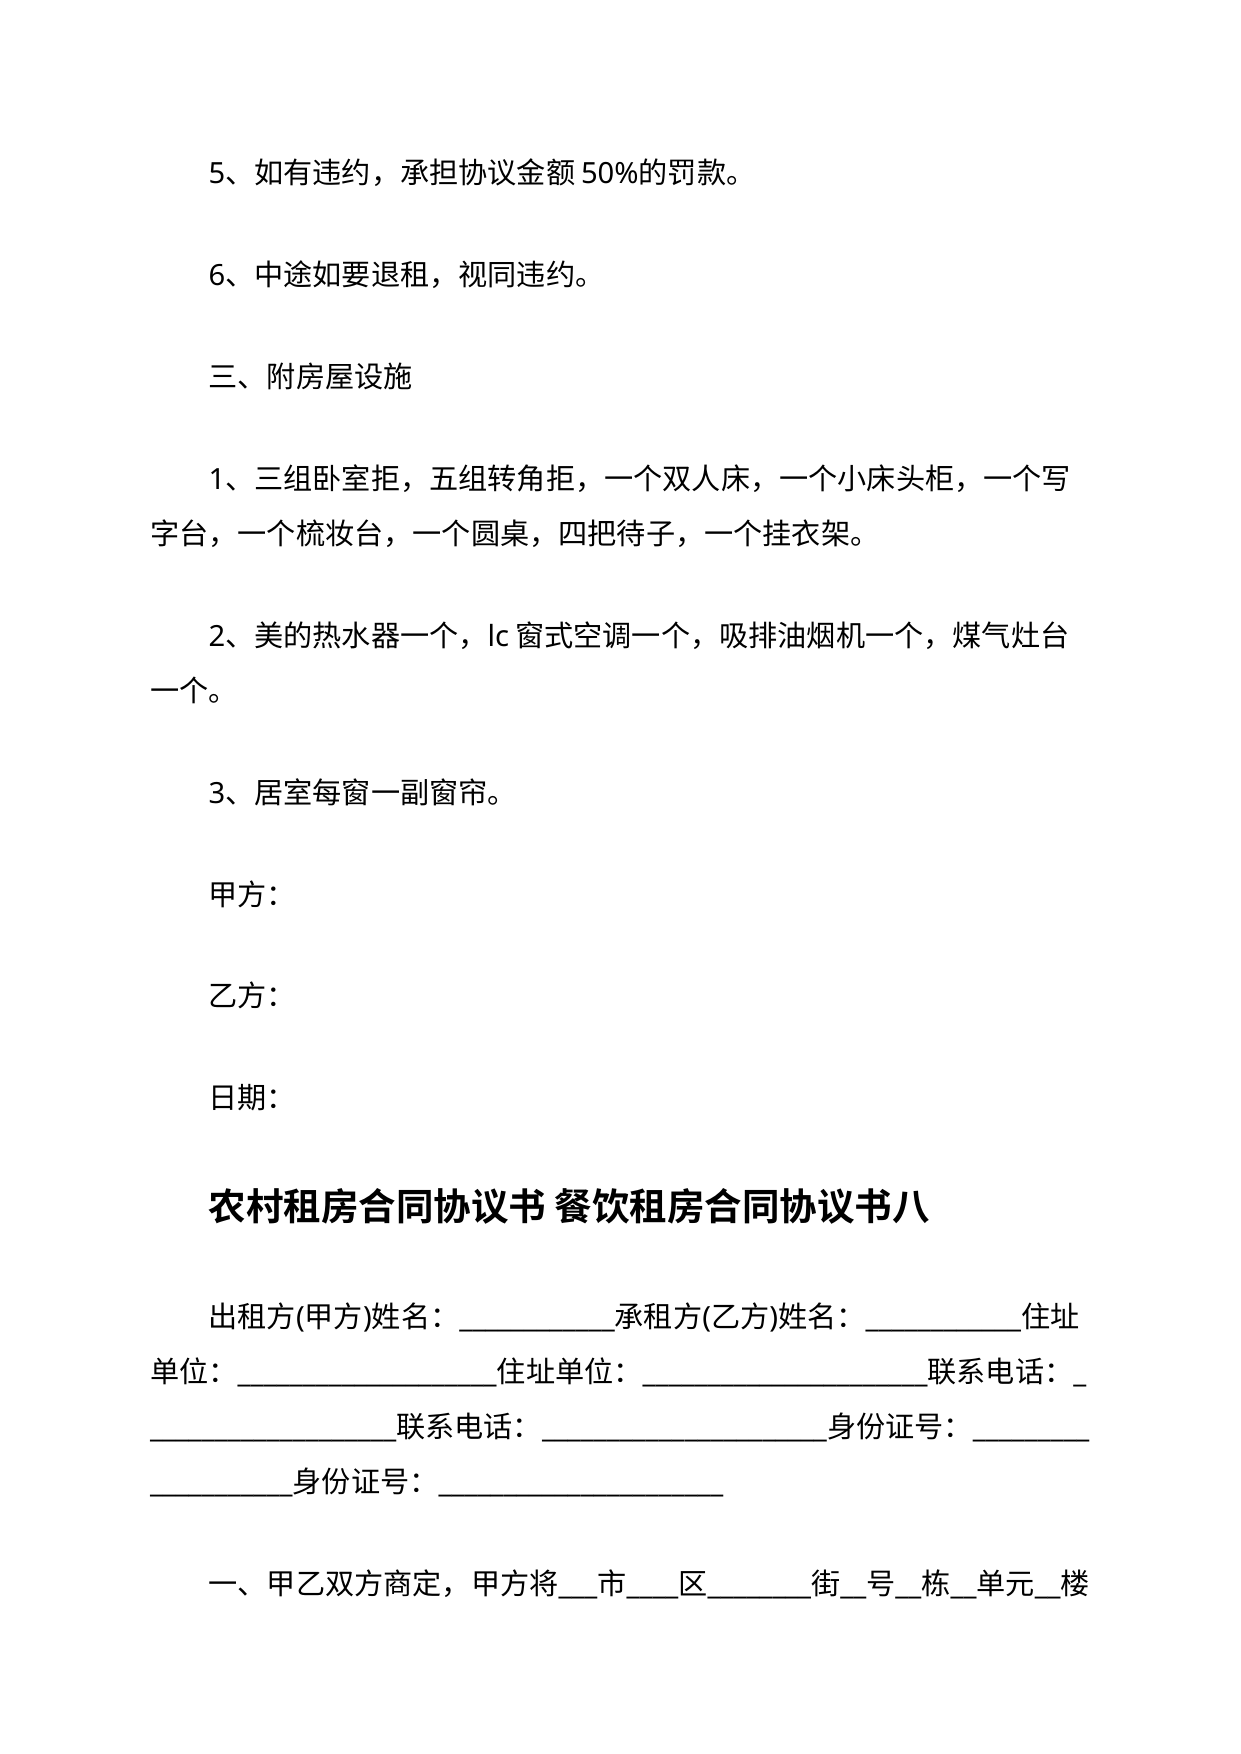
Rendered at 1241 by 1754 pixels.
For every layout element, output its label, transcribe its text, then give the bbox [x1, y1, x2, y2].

text 出租方(甲方)姓名：____________承租方(乙方)姓名：____________住址单位：____________________住址单位：______________________联系电话：____________________联系电话：______________________身份证号：____________________身份证号：______________________ [150, 1294, 1090, 1501]
text 乙方： [150, 973, 1090, 1015]
text 农村租房合同协议书 餐饮租房合同协议书八 [150, 1177, 1090, 1231]
text 2、美的热水器一个，lc窗式空调一个，吸排油烟机一个，煤气灶台一个。 [150, 612, 1090, 710]
text 三、附房屋设施 [150, 354, 1090, 396]
text 日期： [150, 1075, 1090, 1117]
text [150, 1561, 1090, 1603]
text 1、三组卧室拒，五组转角拒，一个双人床，一个小床头柜，一个写字台，一个梳妆台，一个圆桌，四把待子，一个挂衣架。 [150, 456, 1090, 553]
text 6、中途如要退租，视同违约。 [150, 252, 1090, 294]
text 甲方： [150, 871, 1090, 913]
text 5、如有违约，承担协议金额50%的罚款。 [150, 150, 1090, 192]
text 3、居室每窗一副窗帘。 [150, 769, 1090, 812]
